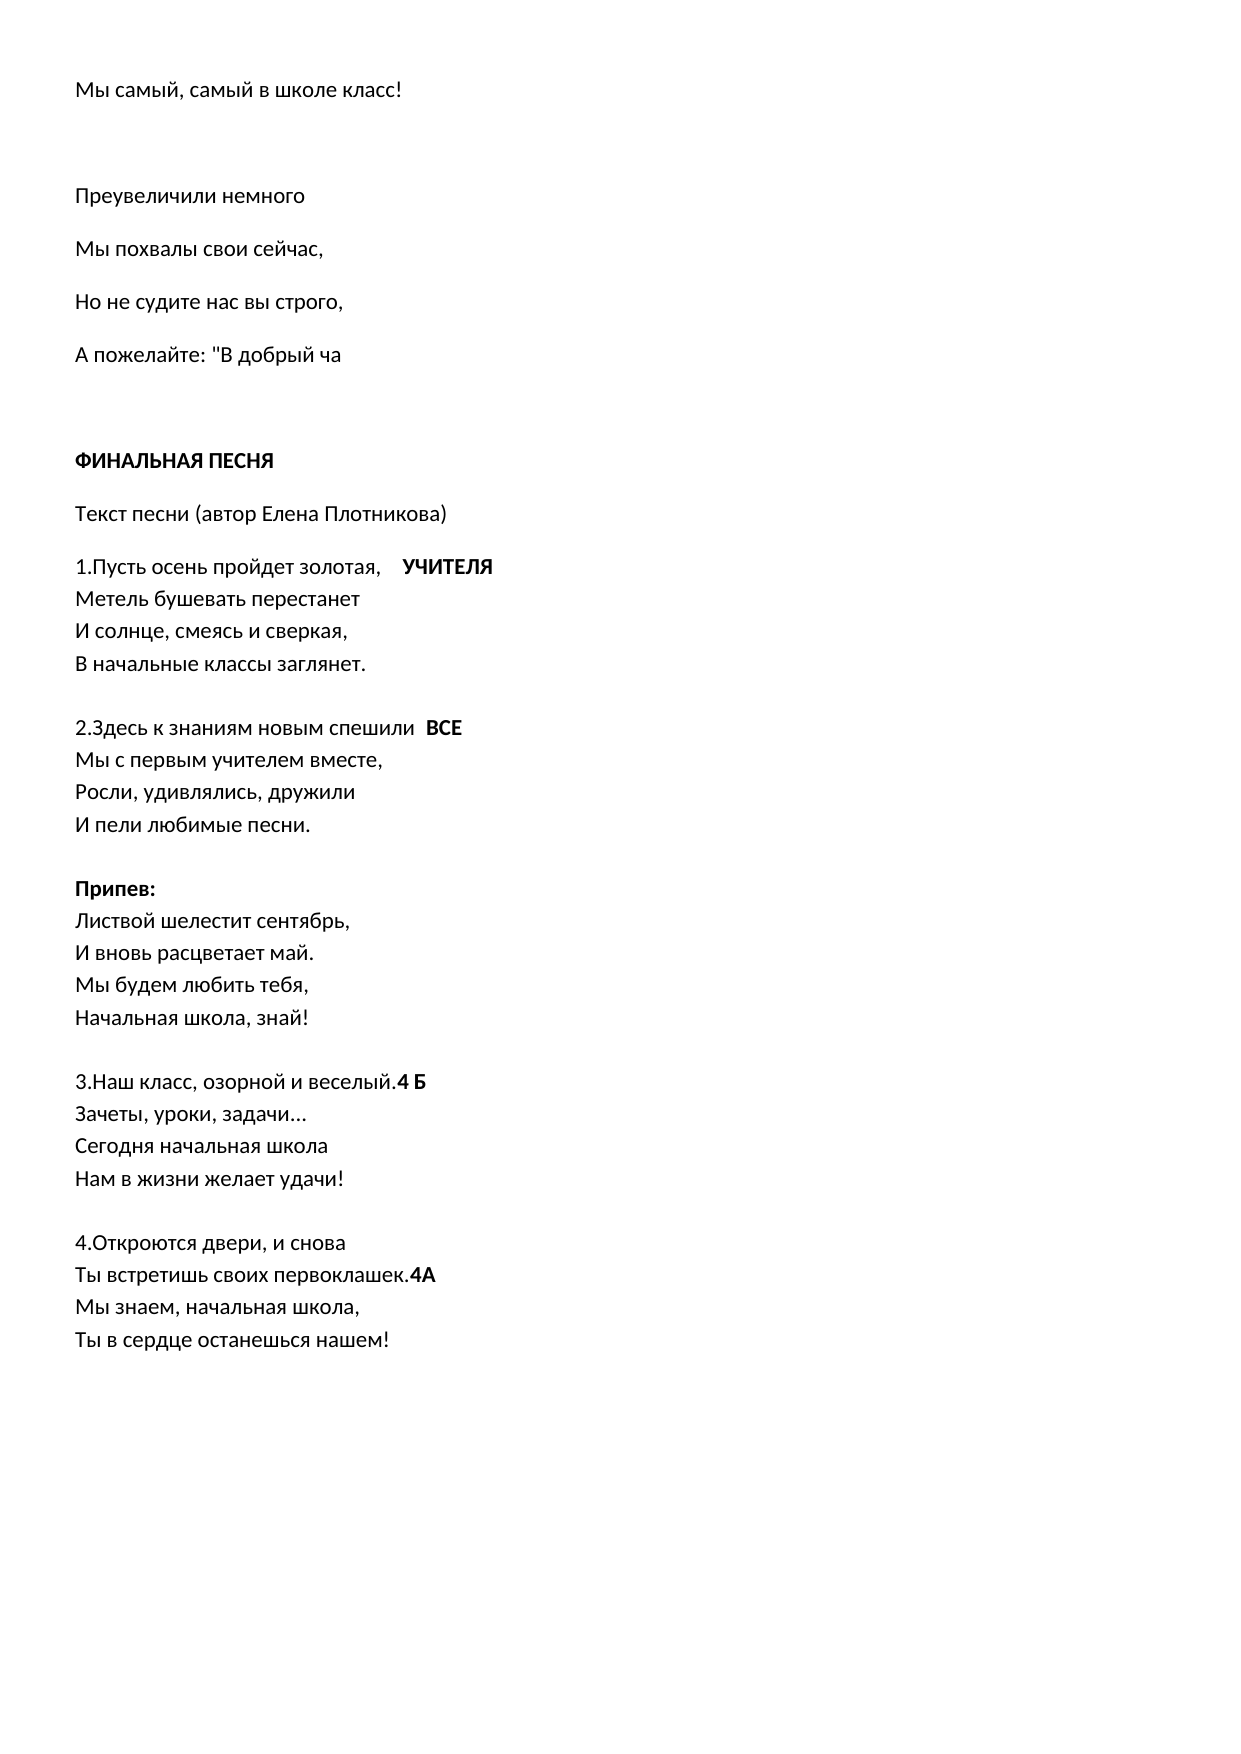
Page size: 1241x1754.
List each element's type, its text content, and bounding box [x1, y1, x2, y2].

text Мы самый, самый в школе класс! [75, 75, 1165, 103]
text Преувеличили немного [75, 181, 1165, 209]
text Мы похвалы свои сейчас, [75, 234, 1165, 262]
text ФИНАЛЬНАЯ ПЕСНЯ [75, 446, 1165, 474]
text Текст песни (автор Елена Плотникова) [75, 499, 1165, 527]
text А пожелайте: "В добрый ча [75, 340, 1165, 368]
text 1.Пусть осень пройдет золотая, УЧИТЕЛЯ Метель бушевать перестанет И солнце, смеясь и сверкая, В начальные классы заглянет. 2.Здесь к знаниям новым спешили ВСЕ Мы с первым учителем вместе, Росли, удивлялись, дружили И пели любимые песни. Припев: Листвой шелестит сентябрь, И вновь расцветает май. Мы будем любить тебя, Начальная школа, знай! 3.Наш класс, озорной и веселый.4 Б Зачеты, уроки, задачи... Сегодня начальная школа Нам в жизни желает удачи! 4.Откроются двери, и снова Ты встретишь своих первоклашек.4А Мы знаем, начальная школа, Ты в сердце останешься нашем! [75, 552, 1165, 1417]
text Но не судите нас вы строго, [75, 287, 1165, 315]
